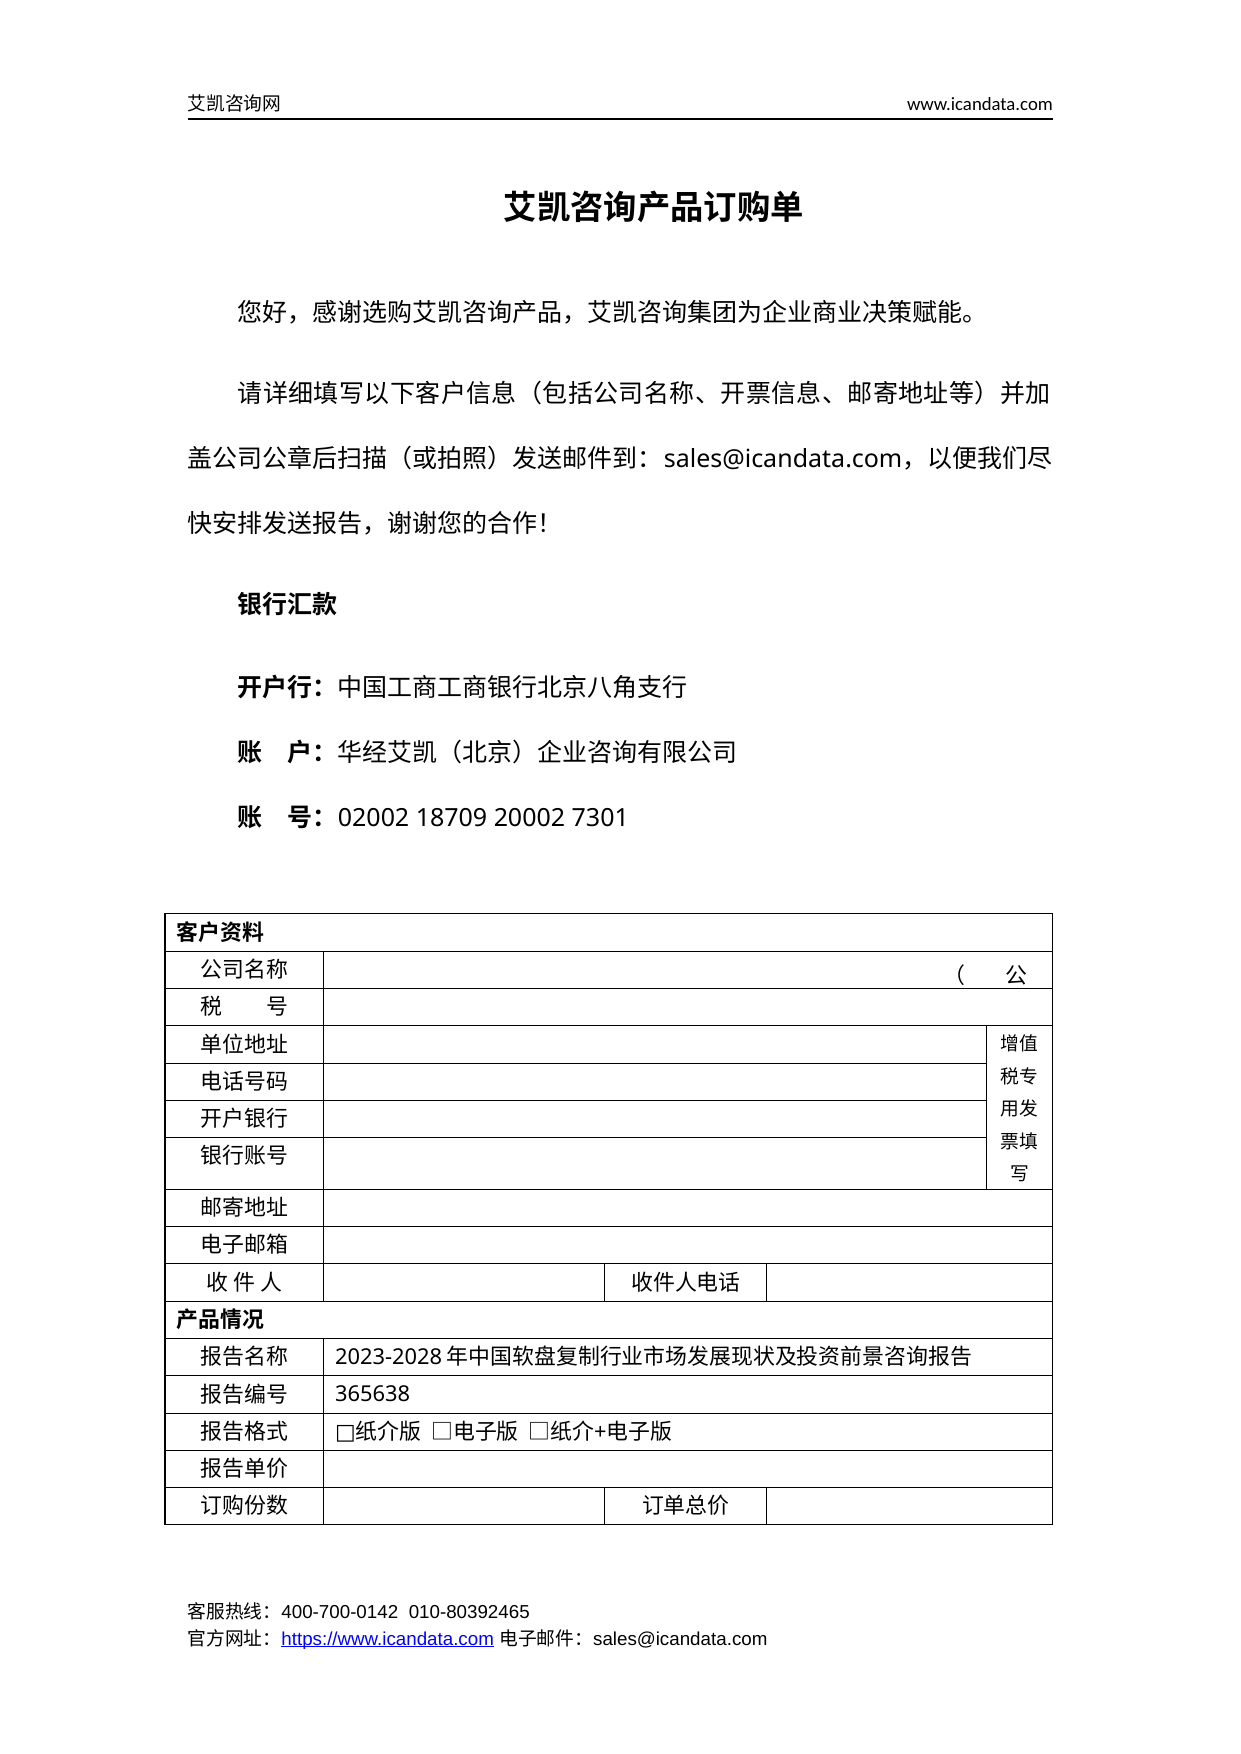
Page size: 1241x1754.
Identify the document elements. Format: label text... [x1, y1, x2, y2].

table_cell 电子邮箱 [166, 1227, 323, 1263]
text 请详细填写以下客户信息（包括公司名称、开票信息、邮寄地址等）并加盖公司公章后扫描（或拍照）发送邮件到：sales@icandata.com，以便我们尽快安排发送报告，谢谢您的合作！ [187, 359, 1053, 554]
table_cell 订购份数 [166, 1488, 323, 1524]
table_cell □纸介版 □电子版 □纸介+电子版 [324, 1414, 1052, 1450]
table_cell 税 号 [166, 989, 323, 1025]
table_header 客户资料 [166, 914, 1052, 951]
table_cell 邮寄地址 [166, 1190, 323, 1226]
table_cell 产品情况 [166, 1302, 1052, 1338]
table_cell 单位地址 [166, 1026, 323, 1062]
table_cell 订单总价 [605, 1488, 766, 1524]
text 银行汇款 [187, 570, 1053, 635]
table_cell [324, 1488, 604, 1524]
table_cell [324, 952, 1052, 988]
text 开户行：中国工商工商银行北京八角支行 [187, 653, 1053, 718]
text 艾凯咨询产品订购单 [187, 172, 1053, 237]
table_cell [767, 1488, 1052, 1524]
table_cell 报告编号 [166, 1376, 323, 1412]
table_cell 报告单价 [166, 1451, 323, 1487]
table_cell 收件人电话 [605, 1264, 766, 1301]
table_cell [324, 1101, 986, 1137]
table_cell 365638 [324, 1376, 1052, 1412]
table_cell 报告名称 [166, 1339, 323, 1375]
table_cell [324, 1138, 986, 1189]
table_cell [324, 1451, 1052, 1487]
table_cell [767, 1264, 1052, 1301]
table_cell 银行账号 [166, 1138, 323, 1189]
table_cell [324, 1264, 604, 1301]
table_cell [324, 1064, 986, 1100]
table_cell 报告格式 [166, 1414, 323, 1450]
table_cell 公司名称 [166, 952, 323, 988]
table_cell [324, 1026, 986, 1062]
table_cell 收 件 人 [166, 1264, 323, 1301]
table_cell [324, 1190, 1052, 1226]
text 您好，感谢选购艾凯咨询产品，艾凯咨询集团为企业商业决策赋能。 [187, 278, 1053, 343]
table_cell [324, 1227, 1052, 1263]
table_cell [324, 989, 1052, 1025]
table_cell 增值税专用发票填写 [987, 1026, 1052, 1189]
text 账 号：02002 18709 20002 7301 [187, 783, 1053, 848]
table_cell 电话号码 [166, 1064, 323, 1100]
table_cell 开户银行 [166, 1101, 323, 1137]
table_cell 2023-2028年中国软盘复制行业市场发展现状及投资前景咨询报告 [324, 1339, 1052, 1375]
text 账 户：华经艾凯（北京）企业咨询有限公司 [187, 718, 1053, 783]
